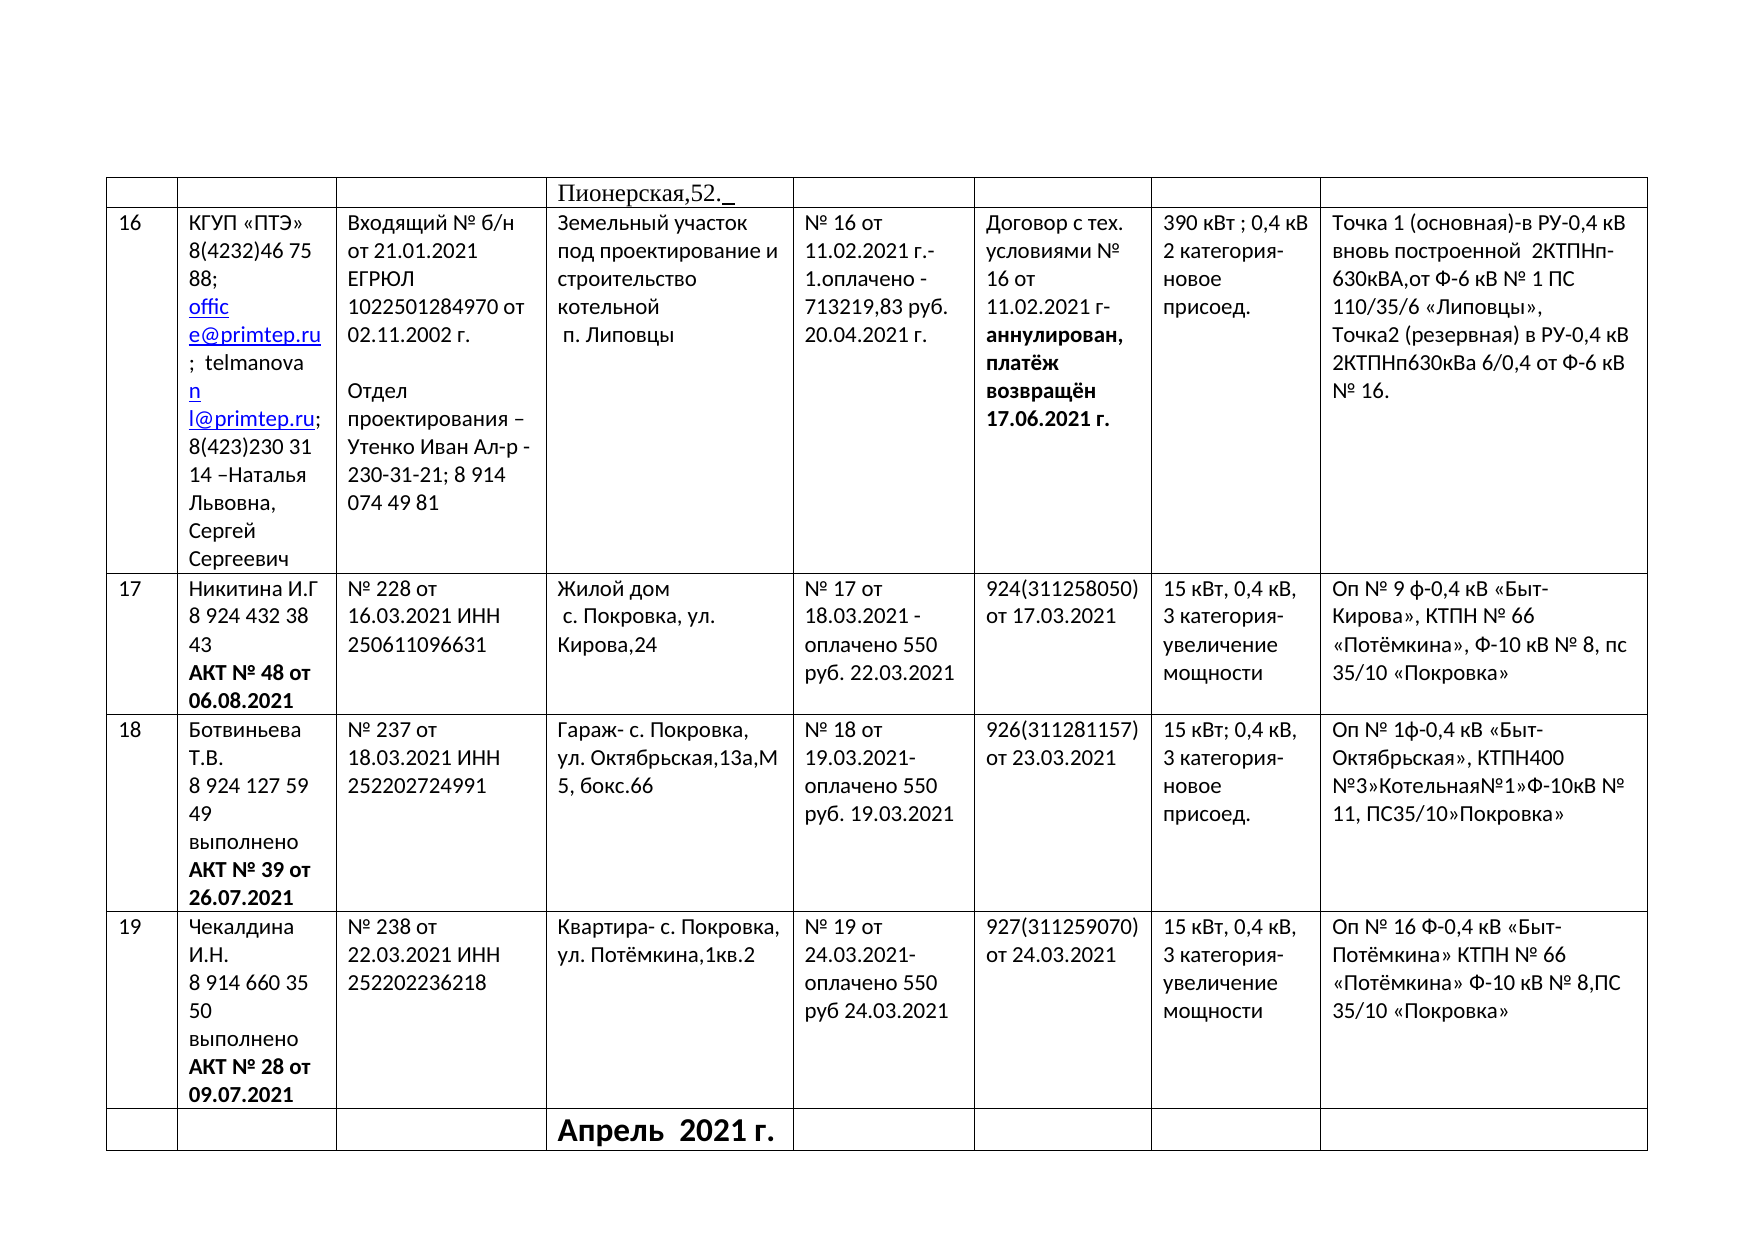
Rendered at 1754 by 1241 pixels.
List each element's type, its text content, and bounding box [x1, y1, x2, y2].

table_cell 15 кВт, 0,4 кВ, 3 категория-увеличение мощности [1152, 574, 1320, 714]
table_cell № 18 от 19.03.2021-оплачено 550 руб. 19.03.2021 [794, 715, 974, 911]
table_cell 15 [107, 178, 177, 207]
table_cell Чекалдина И.Н. 8 914 660 35 50 выполнено АКТ № 28 от 09.07.2021 [178, 912, 336, 1108]
table_cell [337, 1109, 546, 1150]
table_cell КГУП «ПТЭ» 8(4232)46 75 88; office@primtep.ru; telmanova nl@primtep.ru; 8(423)230 31 14 –Наталья Львовна, Сергей Сергеевич [178, 208, 336, 573]
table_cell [1321, 178, 1647, 207]
table_cell [794, 1109, 974, 1150]
table_cell Жилой дом с. Покровка, ул. Кирова,24 [547, 574, 793, 714]
table_cell 390 кВт ; 0,4 кВ 2 категория-новое присоед. [1152, 208, 1320, 573]
table_cell [1321, 1109, 1647, 1150]
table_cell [975, 178, 1151, 207]
table_cell Договор с тех. условиями № 16 от 11.02.2021 г-аннулирован, платёж возвращён 17.06.2021 г. [975, 208, 1151, 573]
table_cell Земельный участок под проектирование и строительство котельной п. Липовцы [547, 208, 793, 573]
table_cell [794, 178, 974, 207]
table_cell № 238 от 22.03.2021 ИНН 252202236218 [337, 912, 546, 1108]
table_cell № 17 от 18.03.2021 - оплачено 550 руб. 22.03.2021 [794, 574, 974, 714]
table_cell 19 [107, 912, 177, 1108]
table_cell Точка 1 (основная)-в РУ-0,4 кВ вновь построенной 2КТПНп-630кВА,от Ф-6 кВ № 1 ПС 110/35/6 «Липовцы», Точка2 (резервная) в РУ-0,4 кВ 2КТПНп630кВа 6/0,4 от Ф-6 кВ № 16. [1321, 208, 1647, 573]
table_cell Оп № 16 Ф-0,4 кВ «Быт-Потёмкина» КТПН № 66 «Потёмкина» Ф-10 кВ № 8,ПС 35/10 «Покровка» [1321, 912, 1647, 1108]
table_cell Оп № 1ф-0,4 кВ «Быт-Октябрьская», КТПН400 №3»Котельная№1»Ф-10кВ № 11, ПС35/10»Покровка» [1321, 715, 1647, 911]
table_cell [107, 1109, 177, 1150]
table_cell [975, 1109, 1151, 1150]
table_cell 17 [107, 574, 177, 714]
table_cell 927(311259070) от 24.03.2021 [975, 912, 1151, 1108]
table_cell 924(311258050) от 17.03.2021 [975, 574, 1151, 714]
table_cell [337, 178, 546, 207]
table_cell № 237 от 18.03.2021 ИНН 252202724991 [337, 715, 546, 911]
table_cell Квартира- с. Покровка, ул. Потёмкина,1кв.2 [547, 912, 793, 1108]
table_cell [178, 1109, 336, 1150]
table_cell Оп № 9 ф-0,4 кВ «Быт-Кирова», КТПН № 66 «Потёмкина», Ф-10 кВ № 8, пс 35/10 «Покровка» [1321, 574, 1647, 714]
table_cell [178, 178, 336, 207]
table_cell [1152, 178, 1320, 207]
table_cell 926(311281157) от 23.03.2021 [975, 715, 1151, 911]
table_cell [1152, 912, 1320, 1108]
table_cell Ботвиньева Т.В. 8 924 127 59 49 выполнено АКТ № 39 от 26.07.2021 [178, 715, 336, 911]
table_cell № 19 от 24.03.2021-оплачено 550 руб 24.03.2021 [794, 912, 974, 1108]
table_cell № 16 от 11.02.2021 г.- 1.оплачено -713219,83 руб. 20.04.2021 г. [794, 208, 974, 573]
table_cell Апрель 2021 г. [547, 1109, 793, 1150]
table_cell [1152, 1109, 1320, 1150]
table_cell Входящий № б/н от 21.01.2021 ЕГРЮЛ 1022501284970 от 02.11.2002 г. Отдел проектирования – Утенко Иван Ал-р -230-31-21; 8 914 074 49 81 [337, 208, 546, 573]
table_cell Гараж- с. Покровка, ул. Октябрьская,13а,М 5, бокс.66 [547, 715, 793, 911]
table_cell 16 [107, 208, 177, 573]
table_cell 15 кВт; 0,4 кВ, 3 категория-новое присоед. [1152, 715, 1320, 911]
table_cell Никитина И.Г 8 924 432 38 43 АКТ № 48 от 06.08.2021 [178, 574, 336, 714]
table_cell № 228 от 16.03.2021 ИНН 250611096631 [337, 574, 546, 714]
table_cell 18 [107, 715, 177, 911]
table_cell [547, 178, 793, 207]
